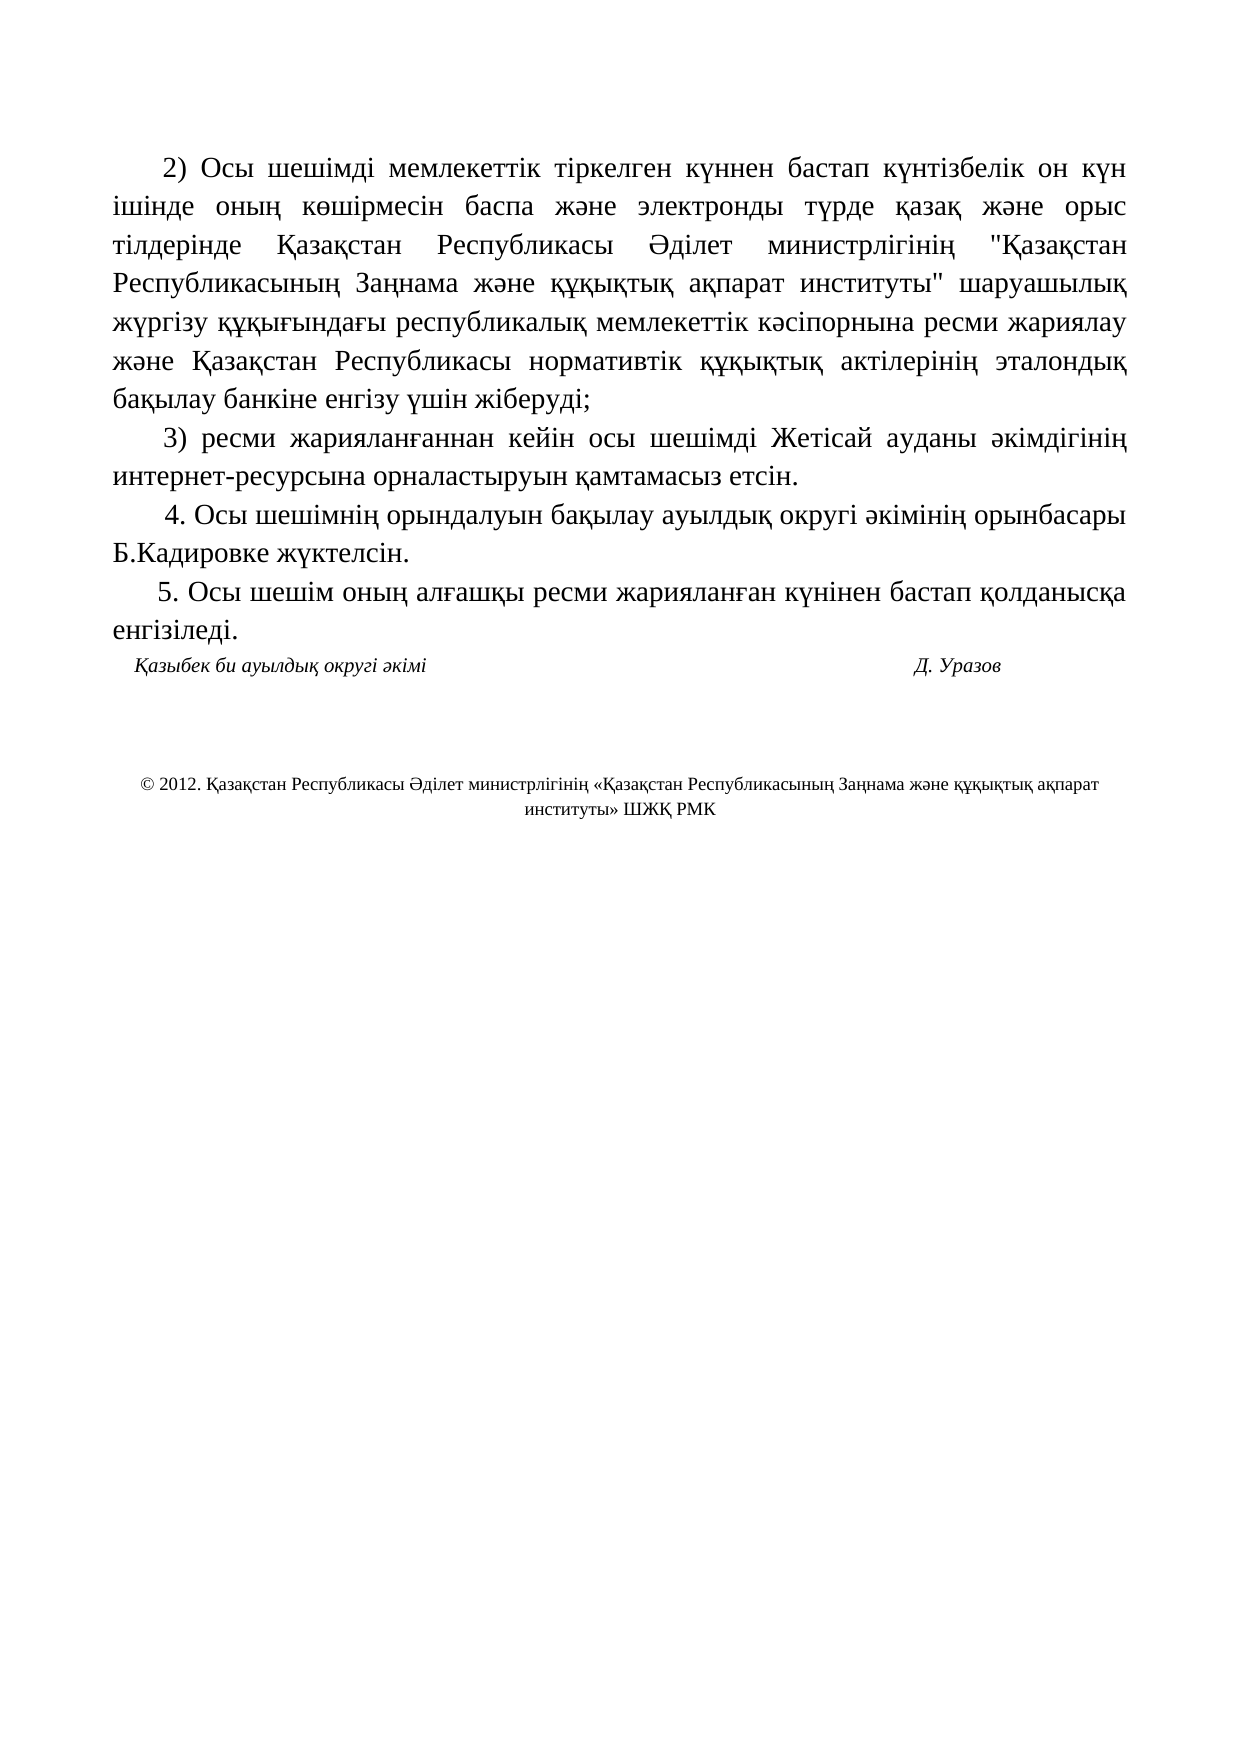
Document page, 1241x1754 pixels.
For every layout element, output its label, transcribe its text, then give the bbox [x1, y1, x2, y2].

text 5. Осы шешім оның алғашқы ресми жарияланған күнінен бастап қолданысқа енгізіледі. [112, 574, 1128, 646]
table_header Қазыбек би ауылдық округі әкімі [101, 651, 913, 682]
text © 2012. Қазақстан Республикасы Әділет министрлігінің «Қазақстан Республикасының Заңнама және құқықтық ақпарат институты» ШЖҚ РМК [112, 773, 1128, 819]
table_header Д. Уразов [913, 651, 1240, 682]
text 2) Осы шешімді мемлекеттік тіркелген күннен бастап күнтізбелік он күн ішінде оның көшірмесін баспа және электронды түрде қазақ және орыс тілдерінде Қазақстан Республикасы Әділет министрлігінің "Қазақстан Республикасының Заңнама және құқықтық ақпарат институты" шаруашылық жүргізу құқығындағы республикалық мемлекеттік кәсіпорнына ресми жариялау және Қазақстан Республикасы нормативтік құқықтық актілерінің эталондық бақылау банкіне енгізу үшін жіберуді; [112, 150, 1128, 415]
text 3) ресми жарияланғаннан кейін осы шешімді Жетісай ауданы әкімдігінің интернет-ресурсына орналастыруын қамтамасыз етсін. [112, 420, 1128, 492]
text 4. Осы шешімнің орындалуын бақылау ауылдық округі әкімінің орынбасары Б.Кадировке жүктелсін. [112, 497, 1128, 569]
